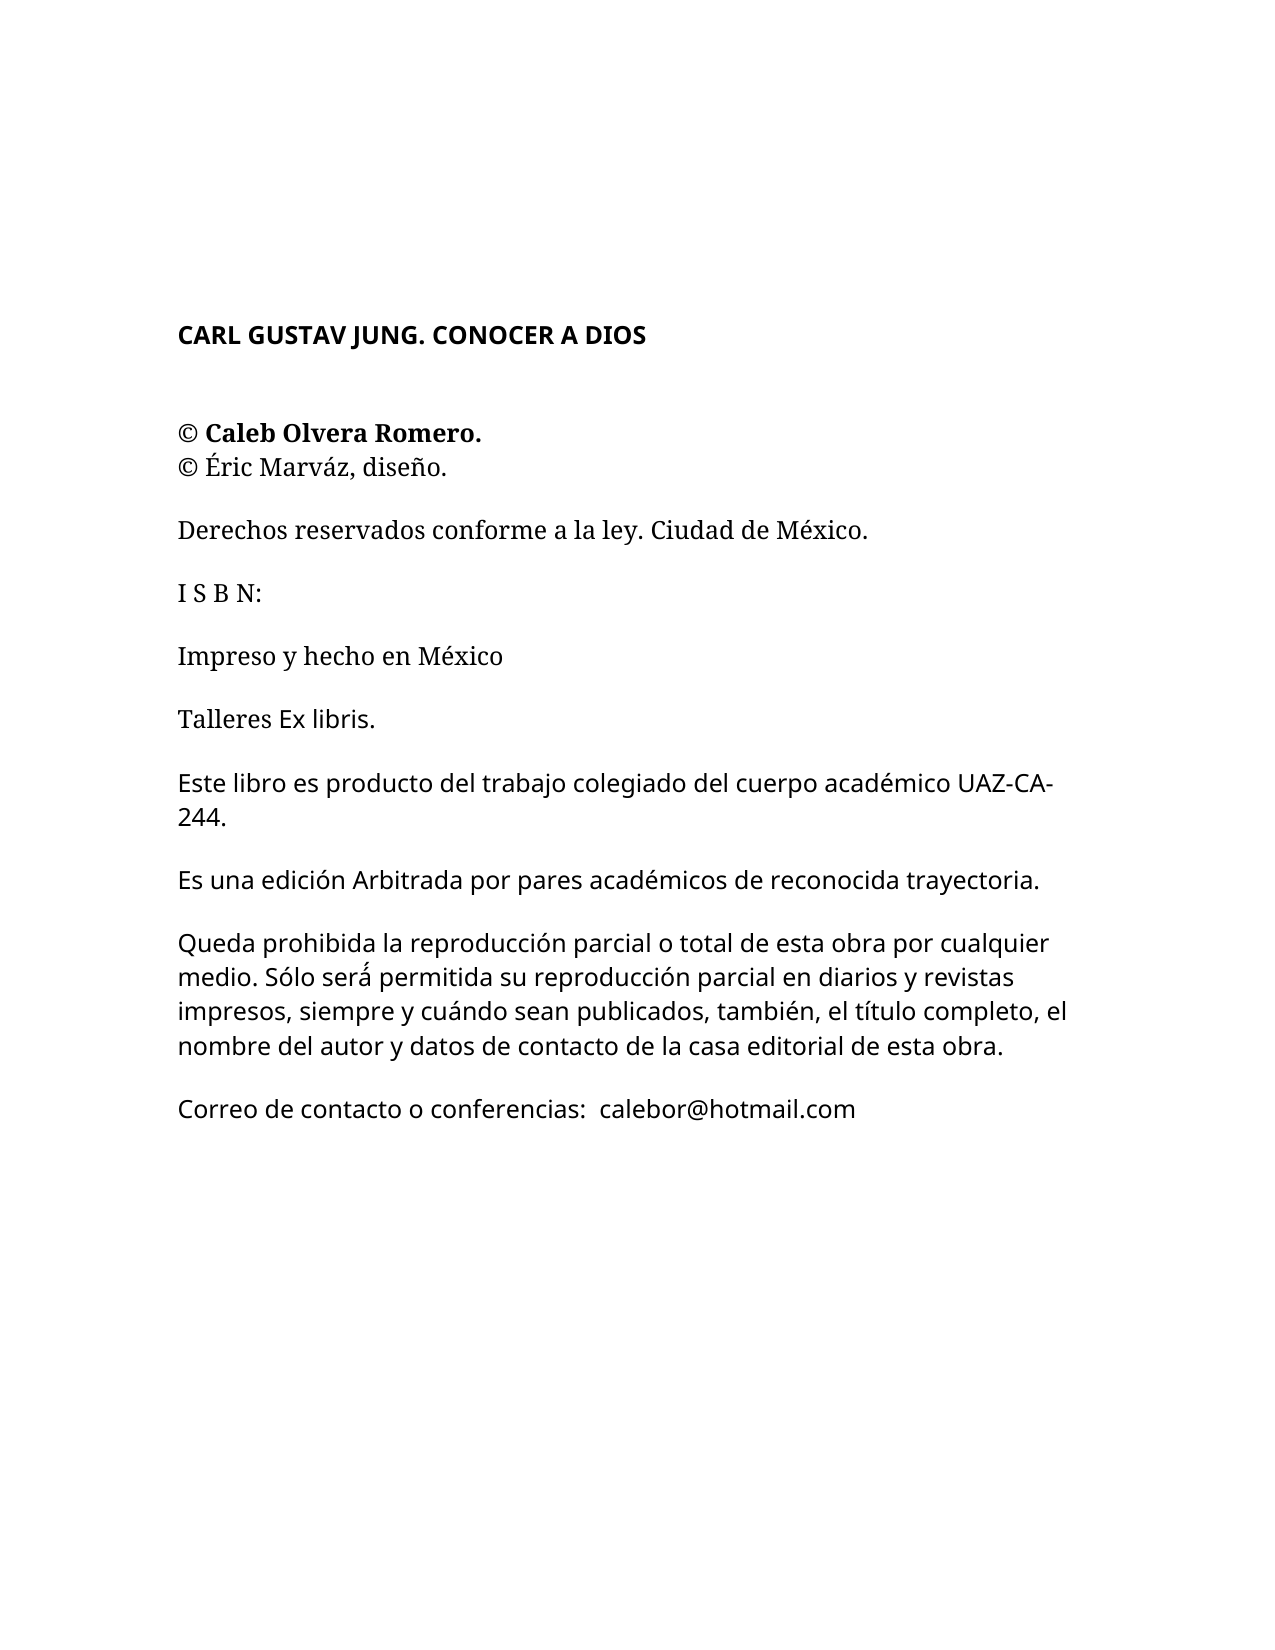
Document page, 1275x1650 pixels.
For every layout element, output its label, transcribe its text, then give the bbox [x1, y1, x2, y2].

text I S B N: [177, 576, 1098, 610]
text Impreso y hecho en México [177, 639, 1098, 673]
text CARL GUSTAV JUNG. CONOCER A DIOS [177, 318, 1098, 352]
text Es una edición Arbitrada por pares académicos de reconocida trayectoria. [177, 863, 1098, 897]
text Derechos reservados conforme a la ley. Ciudad de México. [177, 512, 1098, 547]
text © Caleb Olvera Romero. © Éric Marváz, diseño. [177, 415, 1098, 483]
text Talleres Ex libris. [177, 702, 1098, 736]
text Queda prohibida la reproducción parcial o total de esta obra por cualquier medio. Sólo será́ permitida su reproducción parcial en diarios y revistas impresos, siempre y cuándo sean publicados, también, el título completo, el nombre del autor y datos de contacto de la casa editorial de esta obra. [177, 926, 1098, 1062]
text Este libro es producto del trabajo colegiado del cuerpo académico UAZ-CA-244. [177, 765, 1098, 833]
text Correo de contacto o conferencias: calebor@hotmail.com [177, 1091, 1098, 1125]
